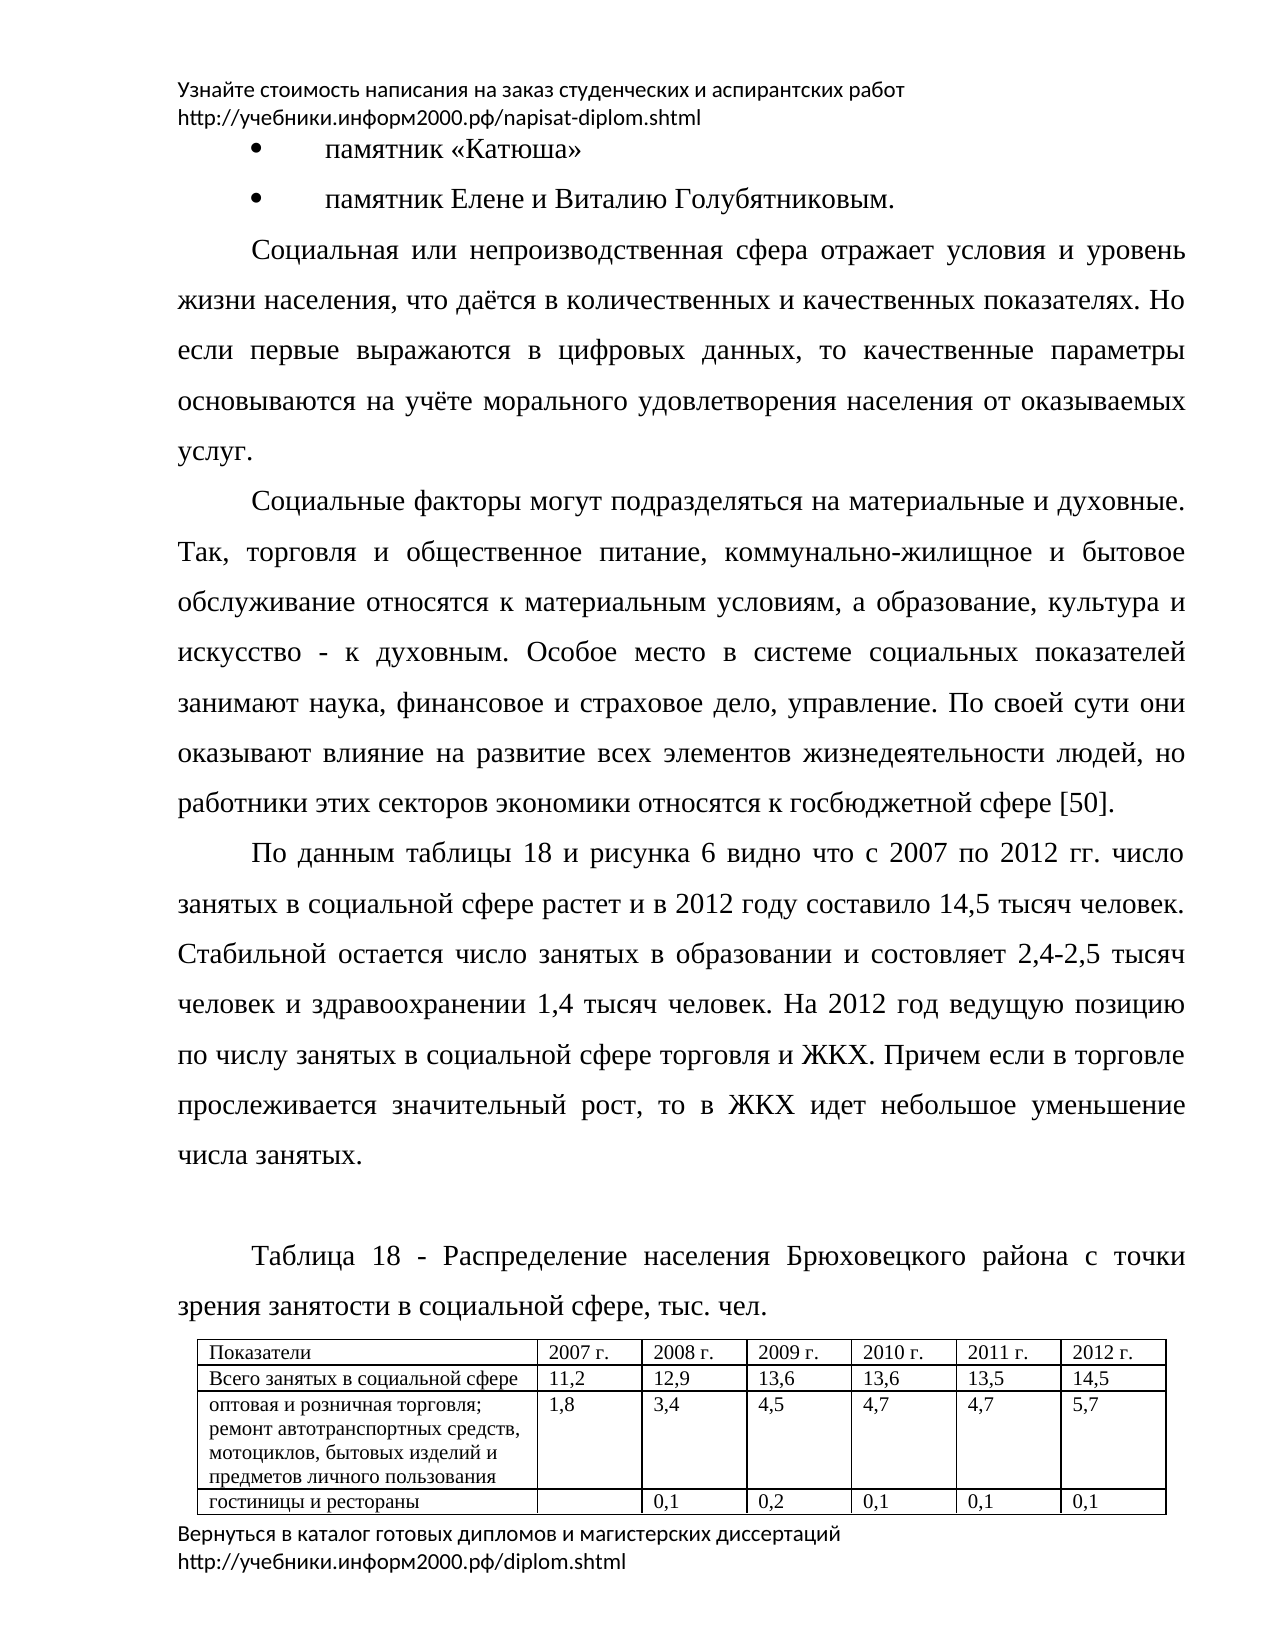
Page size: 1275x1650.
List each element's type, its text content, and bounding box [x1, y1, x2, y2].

table_cell 3,4 [643, 1392, 746, 1488]
table_header Показатели [198, 1340, 537, 1364]
text Таблица 18 - Распределение населения Брюховецкого района с точки зрения занятости в социальной сфере, тыс. чел. [177, 1238, 1186, 1322]
text  памятник Елене и Виталию Голубятниковым. [177, 181, 1186, 215]
text Социальная или непроизводственная сфера отражает условия и уровень жизни населения, что даётся в количественных и качественных показателях. Но если первые выражаются в цифровых данных, то качественные параметры основываются на учёте морального удовлетворения населения от оказываемых услуг. [177, 232, 1186, 467]
table_cell 13,5 [957, 1366, 1060, 1390]
table_cell 4,5 [748, 1392, 851, 1488]
table_cell 4,7 [957, 1392, 1060, 1488]
table_cell 1,8 [538, 1392, 641, 1488]
table_header 2009 г. [748, 1340, 851, 1364]
table_cell 0,1 [1062, 1490, 1165, 1513]
table_cell 0,2 [748, 1490, 851, 1513]
table_header 2012 г. [1062, 1340, 1165, 1364]
table_cell гостиницы и рестораны [198, 1490, 537, 1513]
table_cell 11,2 [538, 1366, 641, 1390]
table_cell 5,7 [1062, 1392, 1165, 1488]
table_cell [538, 1490, 641, 1513]
table_header 2007 г. [538, 1340, 641, 1364]
table_cell оптовая и розничная торговля; ремонт автотранспортных средств, мотоциклов, бытовых изделий и предметов личного пользования [198, 1392, 537, 1488]
table_cell 13,6 [852, 1366, 956, 1390]
text  памятник «Катюша» [177, 131, 1186, 165]
table_cell Всего занятых в социальной сфере [198, 1366, 537, 1390]
text По данным таблицы 18 и рисунка 6 видно что с 2007 по 2012 гг. число занятых в социальной сфере растет и в 2012 году составило 14,5 тысяч человек. Стабильной остается число занятых в образовании и состовляет 2,4-2,5 тысяч человек и здравоохранении 1,4 тысяч человек. На 2012 год ведущую позицию по числу занятых в социальной сфере торговля и ЖКХ. Причем если в торговле прослеживается значительный рост, то в ЖКХ идет небольшое уменьшение числа занятых. [177, 836, 1186, 1171]
table_header 2011 г. [957, 1340, 1060, 1364]
table_cell 12,9 [643, 1366, 746, 1390]
table_header 2010 г. [852, 1340, 956, 1364]
text Социальные факторы могут подразделяться на материальные и духовные. Так, торговля и общественное питание, коммунально-жилищное и бытовое обслуживание относятся к материальным условиям, а образование, культура и искусство - к духовным. Особое место в системе социальных показателей занимают наука, финансовое и страховое дело, управление. По своей сути они оказывают влияние на развитие всех элементов жизнедеятельности людей, но работники этих секторов экономики относятся к госбюджетной сфере [50]. [177, 483, 1186, 819]
table_header 2008 г. [643, 1340, 746, 1364]
table_cell 0,1 [643, 1490, 746, 1513]
table_cell 0,1 [957, 1490, 1060, 1513]
table_cell 14,5 [1062, 1366, 1165, 1390]
table_cell 13,6 [748, 1366, 851, 1390]
table_cell 4,7 [852, 1392, 956, 1488]
table_cell 0,1 [852, 1490, 956, 1513]
